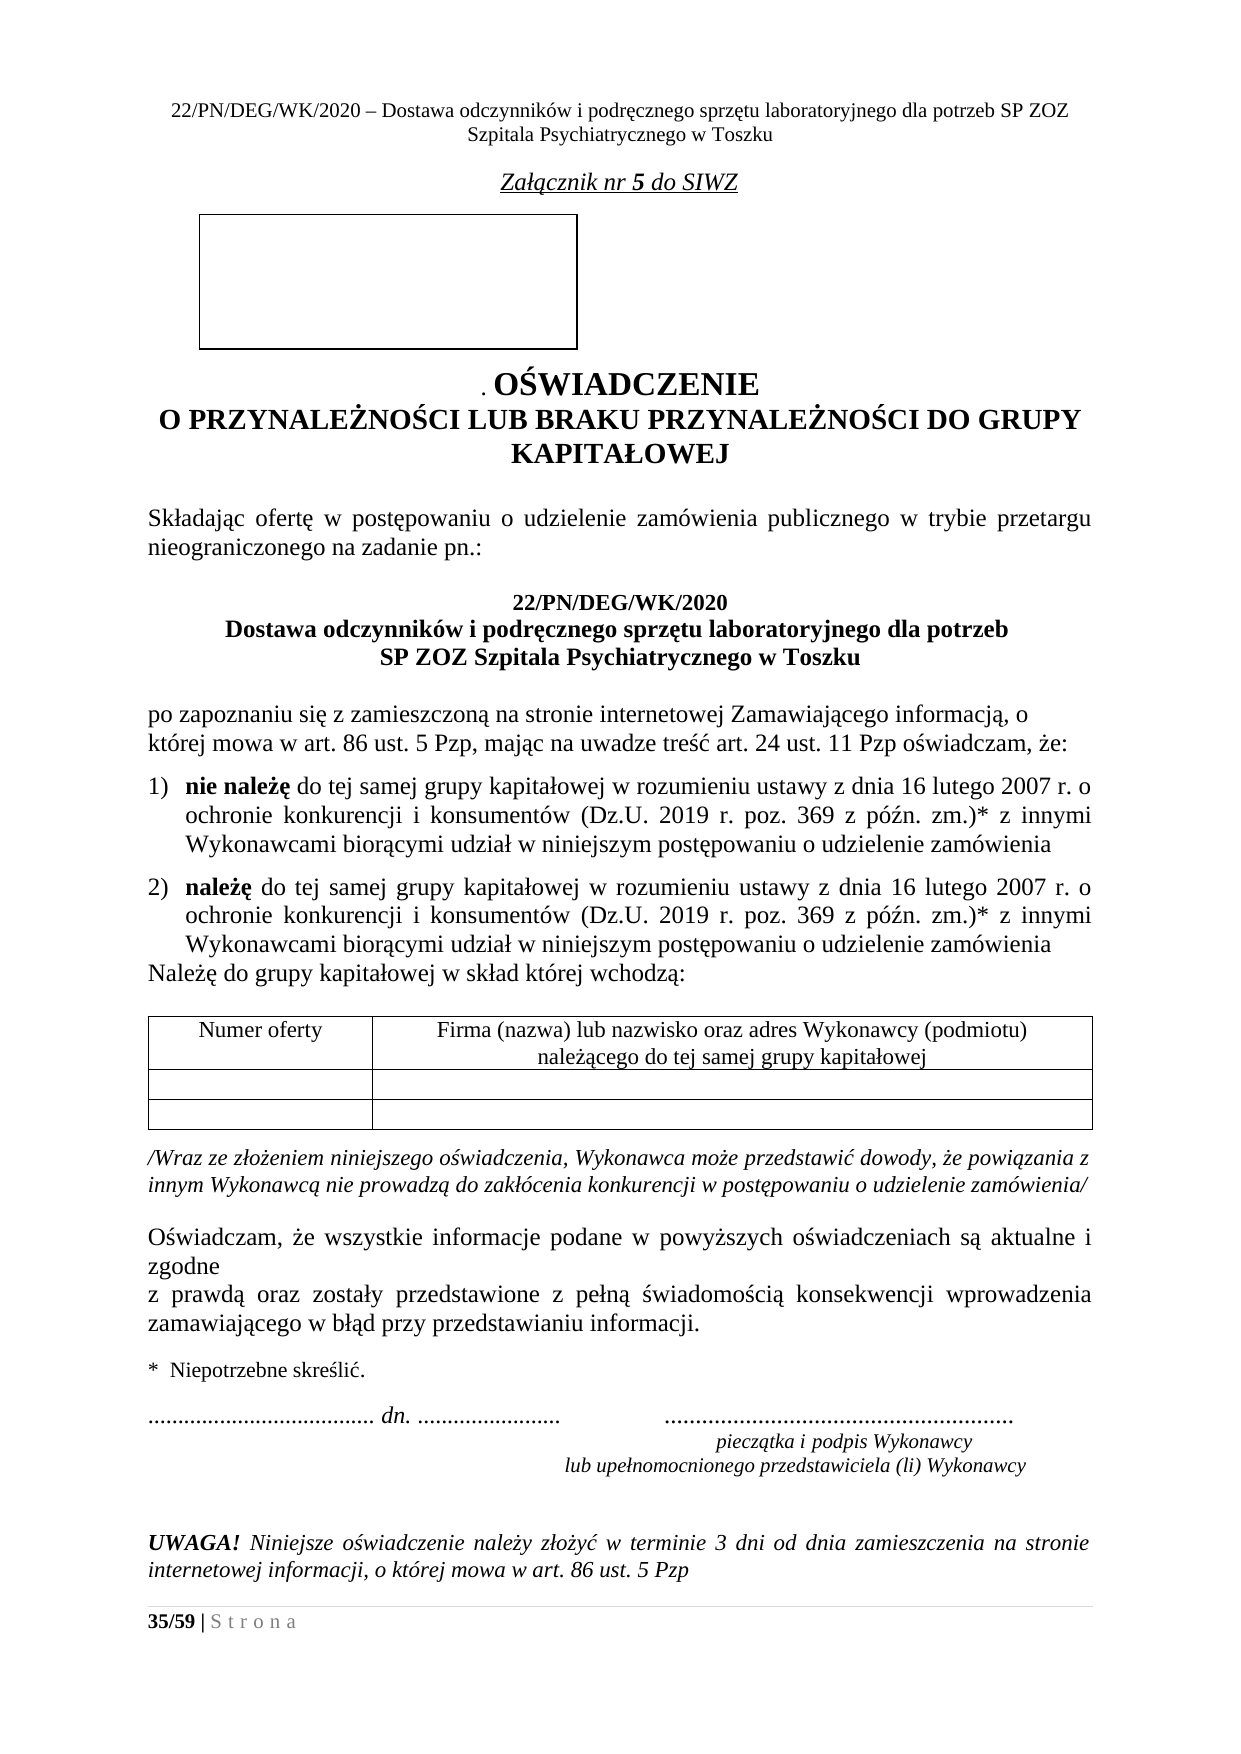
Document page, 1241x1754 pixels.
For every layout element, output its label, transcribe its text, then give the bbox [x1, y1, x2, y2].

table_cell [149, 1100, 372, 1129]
text ...................................... dn. ........................ ........................................................ [148, 1400, 1093, 1429]
text Należę do grupy kapitałowej w skład której wchodzą: [148, 958, 1093, 987]
text Oświadczam, że wszystkie informacje podane w powyższych oświadczeniach są aktualne i zgodne z prawdą oraz zostały przedstawione z pełną świadomością konsekwencji wprowadzenia zamawiającego w błąd przy przedstawianiu informacji. [148, 1222, 1093, 1337]
text * Niepotrzebne skreślić. [148, 1356, 1093, 1382]
text lub upełnomocnionego przedstawiciela (li) Wykonawcy [148, 1453, 1093, 1477]
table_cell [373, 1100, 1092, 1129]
text 22/PN/DEG/WK/2020 [148, 589, 1093, 616]
list nie należę do tej samej grupy kapitałowej w rozumieniu ustawy z dnia 16 lutego 2007 r. o ochronie konkurencji i konsumentów (Dz.U. 2019 r. poz. 369 z późn. zm.)* z innymi Wykonawcami biorącymi udział w niniejszym postępowaniu o udzielenie zamówienia [148, 771, 1093, 857]
text Składając ofertę w postępowaniu o udzielenie zamówienia publicznego w trybie przetargu nieograniczonego na zadanie pn.: [148, 503, 1093, 560]
text po zapoznaniu się z zamieszczoną na stronie internetowej Zamawiającego informacją, o której mowa w art. 86 ust. 5 Pzp, mając na uwadze treść art. 24 ust. 11 Pzp oświadczam, że: [148, 699, 1093, 757]
text O PRZYNALEŻNOŚCI LUB BRAKU PRZYNALEŻNOŚCI DO GRUPY KAPITAŁOWEJ [148, 402, 1093, 469]
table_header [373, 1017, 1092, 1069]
text . OŚWIADCZENIE [148, 364, 1093, 402]
text pieczątka i podpis Wykonawcy [148, 1429, 1093, 1453]
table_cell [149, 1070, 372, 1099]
text Załącznik nr 5 do SIWZ [148, 167, 1093, 196]
text Dostawa odczynników i podręcznego sprzętu laboratoryjnego dla potrzeb SP ZOZ Szpitala Psychiatrycznego w Toszku [148, 616, 1093, 671]
text /Wraz ze złożeniem niniejszego oświadczenia, Wykonawca może przedstawić dowody, że powiązania z innym Wykonawcą nie prowadzą do zakłócenia konkurencji w postępowaniu o udzielenie zamówienia/ [148, 1144, 1093, 1197]
list należę do tej samej grupy kapitałowej w rozumieniu ustawy z dnia 16 lutego 2007 r. o ochronie konkurencji i konsumentów (Dz.U. 2019 r. poz. 369 z późn. zm.)* z innymi Wykonawcami biorącymi udział w niniejszym postępowaniu o udzielenie zamówienia [148, 872, 1093, 958]
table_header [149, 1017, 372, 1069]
text UWAGA! Niniejsze oświadczenie należy złożyć w terminie 3 dni od dnia zamieszczenia na stronie internetowej informacji, o której mowa w art. 86 ust. 5 Pzp [148, 1529, 1093, 1582]
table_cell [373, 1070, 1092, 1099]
